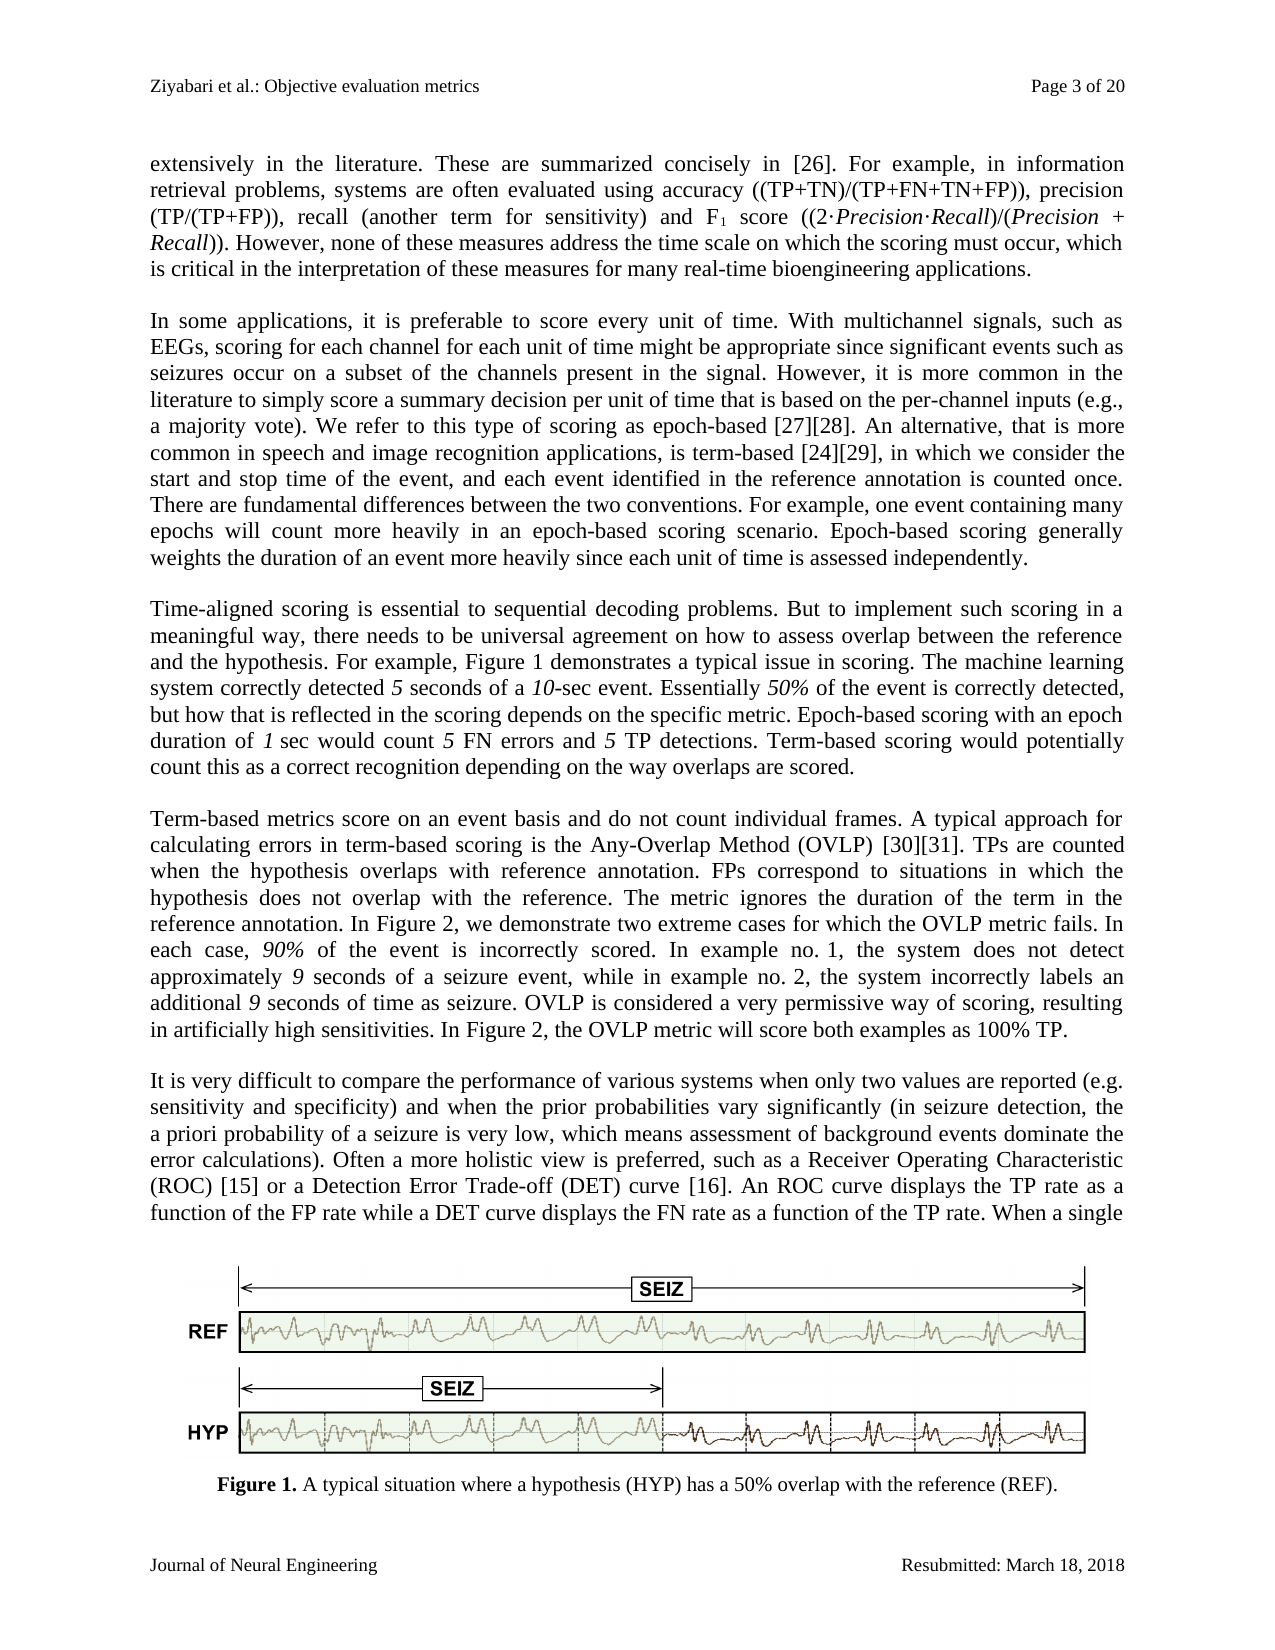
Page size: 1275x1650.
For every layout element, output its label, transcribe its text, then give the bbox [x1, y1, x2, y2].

text In some applications, it is preferable to score every unit of time. With multichannel signals, such as EEGs, scoring for each channel for each unit of time might be appropriate since significant events such as seizures occur on a subset of the channels present in the signal. However, it is more common in the literature to simply score a summary decision per unit of time that is based on the per-channel inputs (e.g., a majority vote). We refer to this type of scoring as epoch-based ‎[27]‎[28]. An alternative, that is more common in speech and image recognition applications, is term-based ‎[24]‎[29], in which we consider the start and stop time of the event, and each event identified in the reference annotation is counted once. There are fundamental differences between the two conventions. For example, one event containing many epochs will count more heavily in an epoch-based scoring scenario. Epoch-based scoring generally weights the duration of an event more heavily since each unit of time is assessed independently. [150, 307, 1125, 570]
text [150, 150, 1125, 282]
picture [184, 1262, 1091, 1459]
